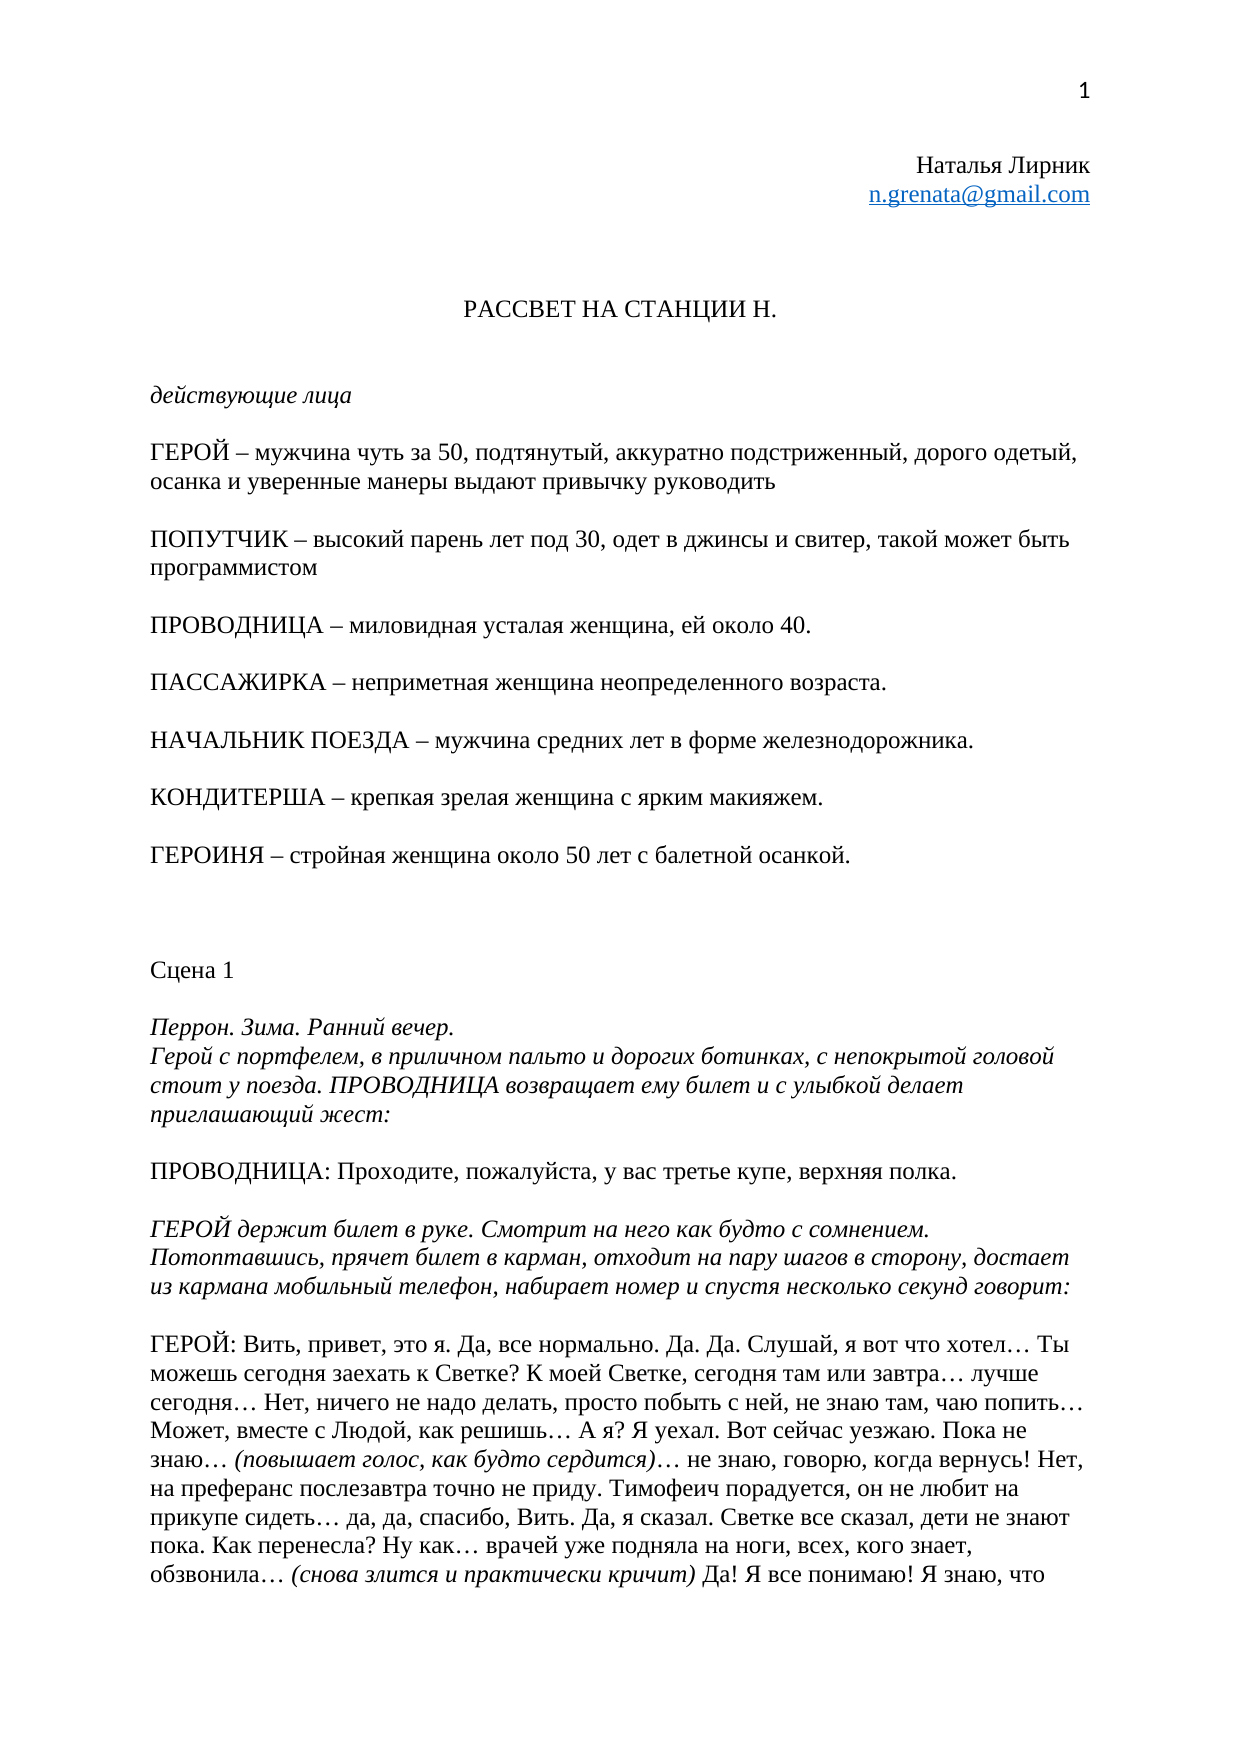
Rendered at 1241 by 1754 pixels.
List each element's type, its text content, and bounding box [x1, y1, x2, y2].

text ПРОВОДНИЦА: Проходите, пожалуйста, у вас третье купе, верхняя полка. [150, 1156, 1090, 1185]
text ПАССАЖИРКА – неприметная женщина неопределенного возраста. [150, 667, 1090, 696]
text КОНДИТЕРША – крепкая зрелая женщина с ярким макияжем. [150, 782, 1090, 811]
text Сцена 1 [150, 955, 1090, 984]
text n.grenata@gmail.com [150, 179, 1090, 207]
text НАЧАЛЬНИК ПОЕЗДА – мужчина средних лет в форме железнодорожника. [150, 725, 1090, 754]
text ГЕРОЙ – мужчина чуть за 50, подтянутый, аккуратно подстриженный, дорого одетый, осанка и уверенные манеры выдают привычку руководить [150, 437, 1090, 495]
text Герой с портфелем, в приличном пальто и дорогих ботинках, с непокрытой головой стоит у поезда. ПРОВОДНИЦА возвращает ему билет и с улыбкой делает приглашающий жест: [150, 1041, 1090, 1127]
text Наталья Лирник [150, 150, 1090, 179]
text ПРОВОДНИЦА – миловидная усталая женщина, ей около 40. [150, 610, 1090, 639]
text ГЕРОЙ держит билет в руке. Смотрит на него как будто с сомнением. Потоптавшись, прячет билет в карман, отходит на пару шагов в сторону, достает из кармана мобильный телефон, набирает номер и спустя несколько секунд говорит: [150, 1214, 1090, 1300]
text Перрон. Зима. Ранний вечер. [150, 1012, 1090, 1041]
text РАССВЕТ НА СТАНЦИИ Н. [150, 294, 1090, 322]
text ПОПУТЧИК – высокий парень лет под 30, одет в джинсы и свитер, такой может быть программистом [150, 524, 1090, 581]
text действующие лица [150, 380, 1090, 409]
text ГЕРОИНЯ – стройная женщина около 50 лет с балетной осанкой. [150, 840, 1090, 869]
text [150, 1329, 1090, 1588]
